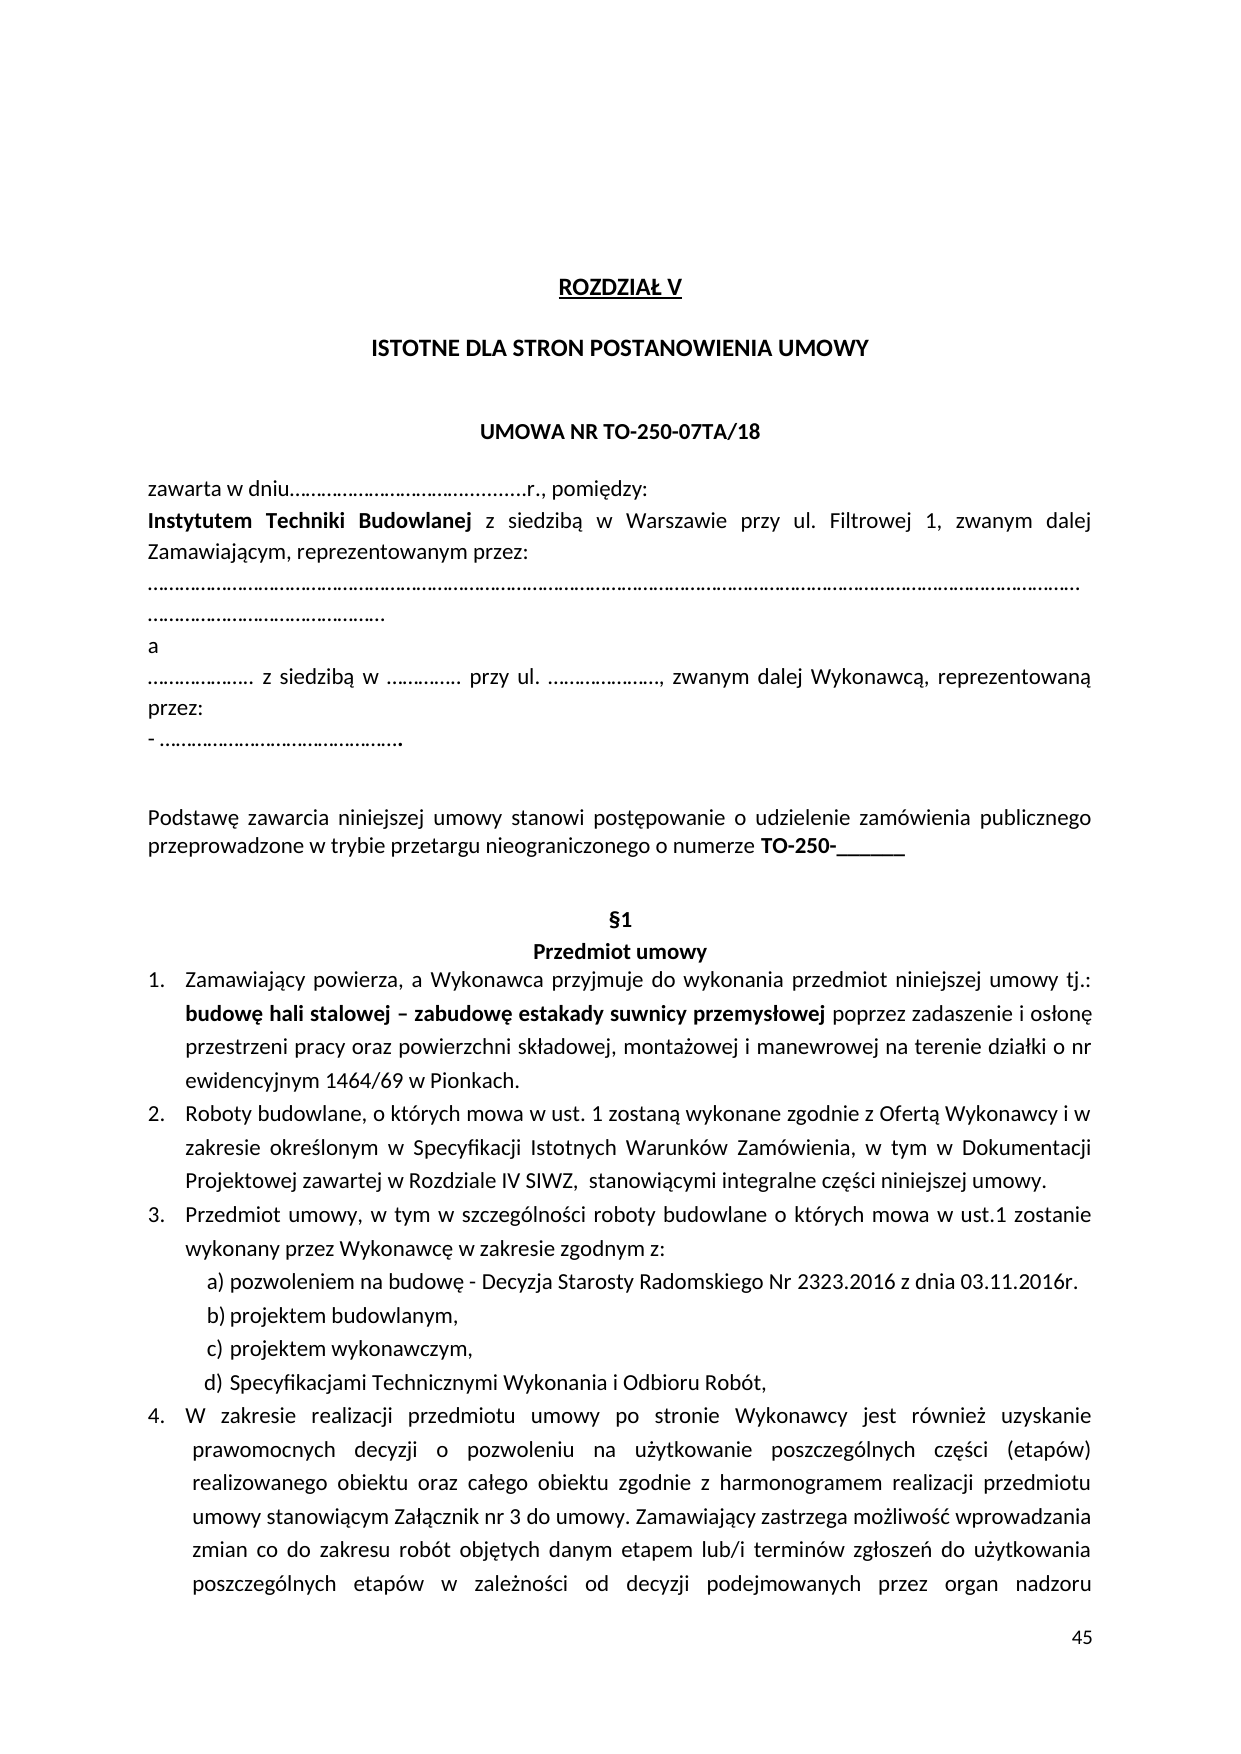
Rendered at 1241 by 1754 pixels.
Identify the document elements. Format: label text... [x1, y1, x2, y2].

text - ………………………………………. [148, 722, 1093, 753]
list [148, 1401, 1093, 1597]
list Zamawiający powierza, a Wykonawca przyjmuje do wykonania przedmiot niniejszej umowy tj.: budowę hali stalowej – zabudowę estakady suwnicy przemysłowej poprzez zadaszenie i osłonę przestrzeni pracy oraz powierzchni składowej, montażowej i manewrowej na terenie działki o nr ewidencyjnym 1464/69 w Pionkach. [148, 965, 1093, 1094]
text Instytutem Techniki Budowlanej z siedzibą w Warszawie przy ul. Filtrowej 1, zwanym dalej Zamawiającym, reprezentowanym przez: [148, 503, 1093, 566]
list Specyfikacjami Technicznymi Wykonania i Odbioru Robót, [204, 1368, 1093, 1396]
list Roboty budowlane, o których mowa w ust. 1 zostaną wykonane zgodnie z Ofertą Wykonawcy i w zakresie określonym w Specyfikacji Istotnych Warunków Zamówienia, w tym w Dokumentacji Projektowej zawartej w Rozdziale IV SIWZ, stanowiącymi integralne części niniejszej umowy. [148, 1099, 1093, 1194]
text ROZDZIAŁ V [148, 271, 1093, 302]
list pozwoleniem na budowę - Decyzja Starosty Radomskiego Nr 2323.2016 z dnia 03.11.2016r. [207, 1267, 1093, 1295]
text §1 [148, 903, 1093, 934]
text zawarta w dniu……………………………...........r., pomiędzy: [148, 472, 1093, 503]
text Podstawę zawarcia niniejszej umowy stanowi postępowanie o udzielenie zamówienia publicznego przeprowadzone w trybie przetargu nieograniczonego o numerze TO-250-______ [148, 803, 1093, 859]
list Przedmiot umowy, w tym w szczególności roboty budowlane o których mowa w ust.1 zostanie wykonany przez Wykonawcę w zakresie zgodnym z: [148, 1200, 1093, 1262]
text Przedmiot umowy [148, 934, 1093, 965]
text ISTOTNE DLA STRON POSTANOWIENIA UMOWY [148, 332, 1093, 363]
list projektem wykonawczym, [207, 1334, 1093, 1362]
list projektem budowlanym, [207, 1301, 1093, 1329]
text UMOWA NR TO-250-07TA/18 [148, 417, 1093, 445]
text a [148, 628, 1093, 659]
text ……………….. z siedzibą w ………….. przy ul. …………………, zwanym dalej Wykonawcą, reprezentowaną przez: [148, 659, 1093, 722]
text …………………………………………………………………………………………………………………………………………………………………………………………………… [148, 566, 1093, 628]
